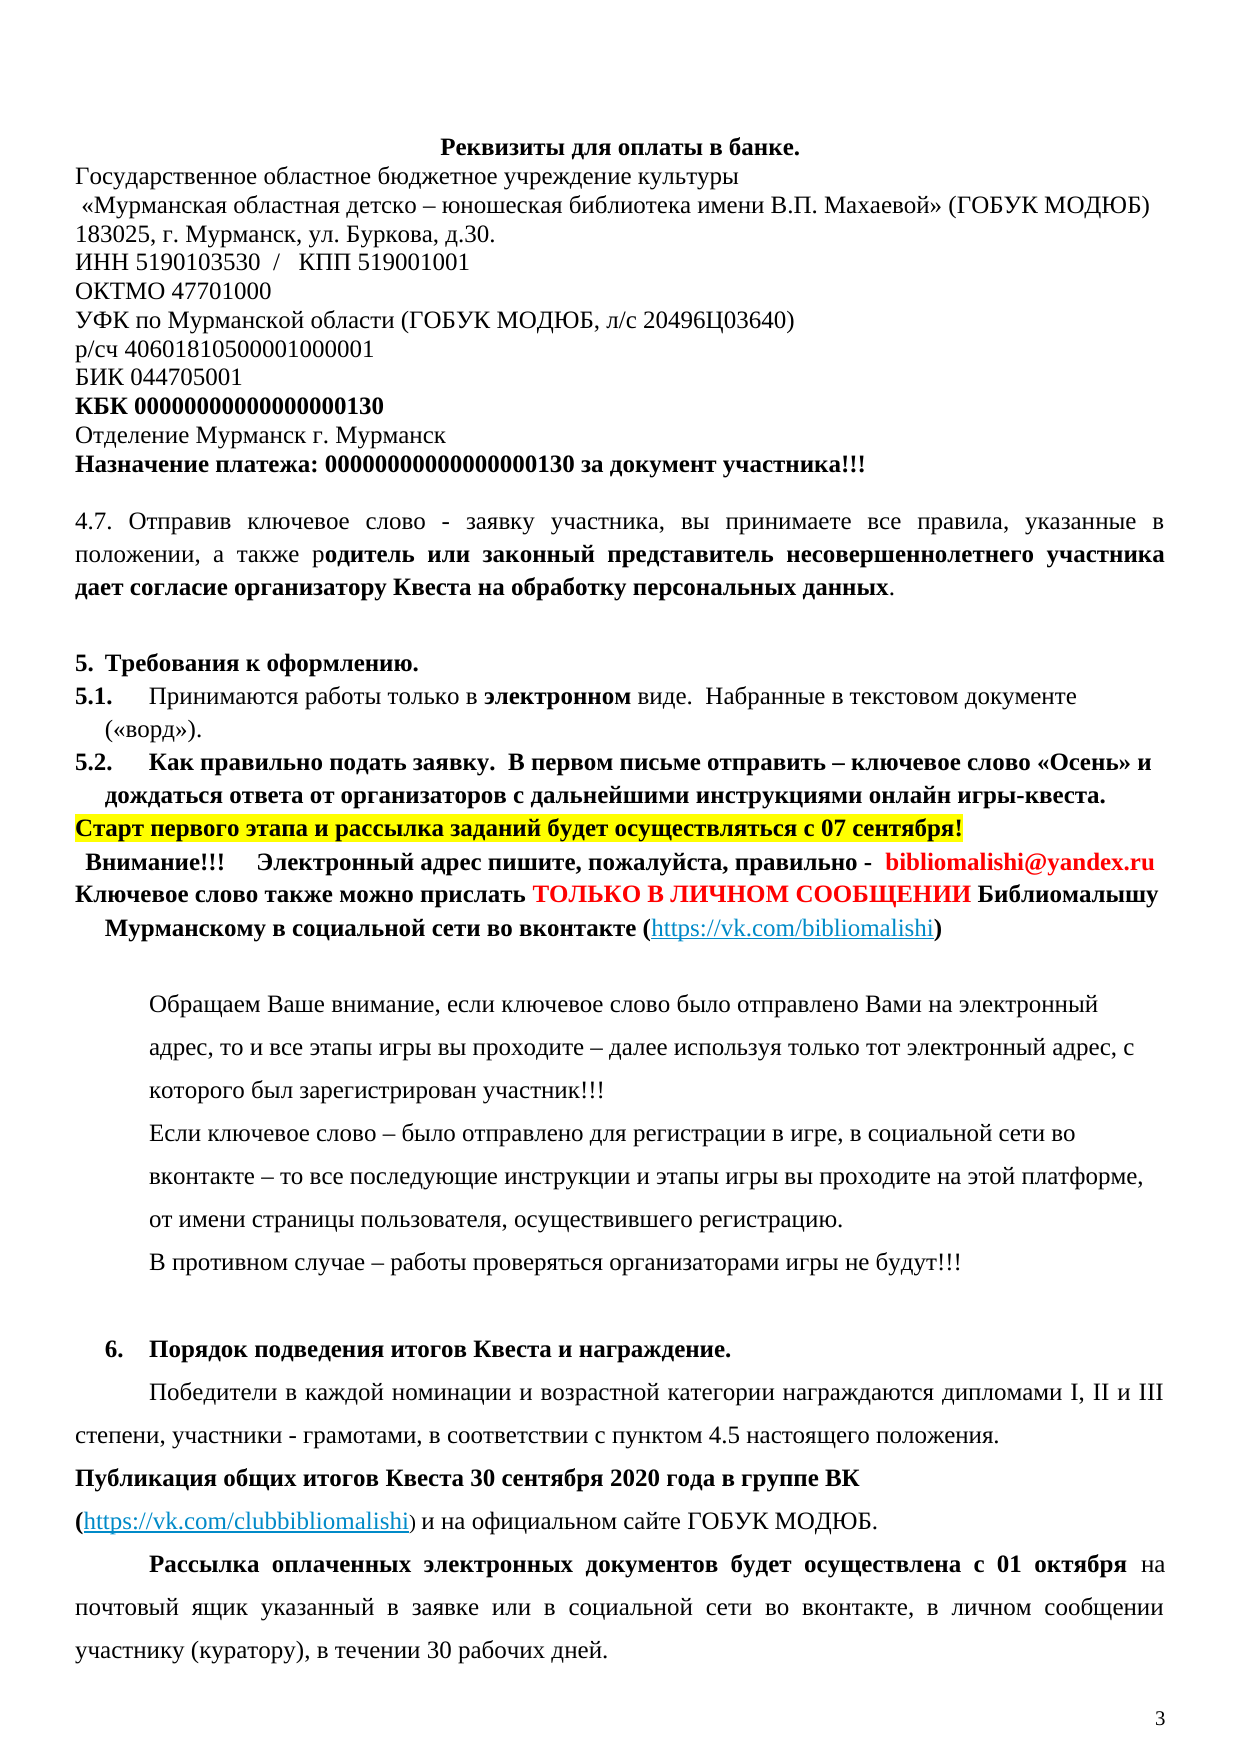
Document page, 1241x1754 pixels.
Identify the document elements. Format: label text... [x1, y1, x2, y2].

list Ключевое слово также можно прислать ТОЛЬКО В ЛИЧНОМ СООБЩЕНИИ Библиомалышу Мурманскому в социальной сети во вконтакте (https://vk.com/bibliomalishi) [75, 879, 1165, 941]
text ИНН 5190103530 / КПП 519001001 [75, 247, 1165, 276]
text КБК 00000000000000000130 [75, 391, 1165, 420]
text Рассылка оплаченных электронных документов будет осуществлена с 01 октября на почтовый ящик указанный в заявке или в социальной сети во вконтакте, в личном сообщении участнику (куратору), в течении 30 рабочих дней. [75, 1549, 1165, 1664]
text УФК по Мурманской области (ГОБУК МОДЮБ, л/с 20496Ц03640) [75, 305, 1165, 334]
list Принимаются работы только в электронном виде. Набранные в текстовом документе («ворд»). [75, 681, 1165, 743]
text Публикация общих итогов Квеста 30 сентября 2020 года в группе ВК (https://vk.com/clubbibliomalishi) и на официальном сайте ГОБУК МОДЮБ. [75, 1463, 1165, 1535]
text Отделение Мурманск г. Мурманск [75, 420, 1165, 449]
list Порядок подведения итогов Квеста и награждение. [104, 1334, 1165, 1362]
text Победители в каждой номинации и возрастной категории награждаются дипломами I, II и III степени, участники - грамотами, в соответствии с пунктом 4.5 настоящего положения. [75, 1377, 1165, 1449]
list Старт первого этапа и рассылка заданий будет осуществляться с 07 сентября! [75, 813, 1165, 842]
text Реквизиты для оплаты в банке. [75, 132, 1165, 161]
text 4.7. Отправив ключевое слово - заявку участника, вы принимаете все правила, указанные в положении, а также родитель или законный представитель несовершеннолетнего участника дает согласие организатору Квеста на обработку персональных данных. [75, 506, 1165, 601]
list Требования к оформлению. [75, 648, 1165, 677]
list Внимание!!! Электронный адрес пишите, пожалуйста, правильно - bibliomalishi@yandex.ru [75, 847, 1165, 875]
text р/сч 40601810500001000001 [75, 334, 1165, 362]
text БИК 044705001 [75, 362, 1165, 391]
list Как правильно подать заявку. В первом письме отправить – ключевое слово «Осень» и дождаться ответа от организаторов с дальнейшими инструкциями онлайн игры-квеста. [75, 747, 1165, 809]
list Обращаем Ваше внимание, если ключевое слово было отправлено Вами на электронный адрес, то и все этапы игры вы проходите – далее используя только тот электронный адрес, с которого был зарегистрирован участник!!! Если ключевое слово – было отправлено для регистрации в игре, в социальной сети во вконтакте – то все последующие инструкции и этапы игры вы проходите на этой платформе, от имени страницы пользователя, осуществившего регистрацию. [149, 989, 1165, 1233]
text ОКТМО 47701000 [75, 276, 1165, 305]
list В противном случае – работы проверяться организаторами игры не будут!!! [149, 1247, 1165, 1276]
text 183025, г. Мурманск, ул. Буркова, д.30. [75, 219, 1165, 247]
text «Мурманская областная детско – юношеская библиотека имени В.П. Махаевой» (ГОБУК МОДЮБ) [75, 190, 1165, 219]
text Государственное областное бюджетное учреждение культуры [75, 161, 1165, 190]
text Назначение платежа: 00000000000000000130 за документ участника!!! [75, 449, 1165, 477]
